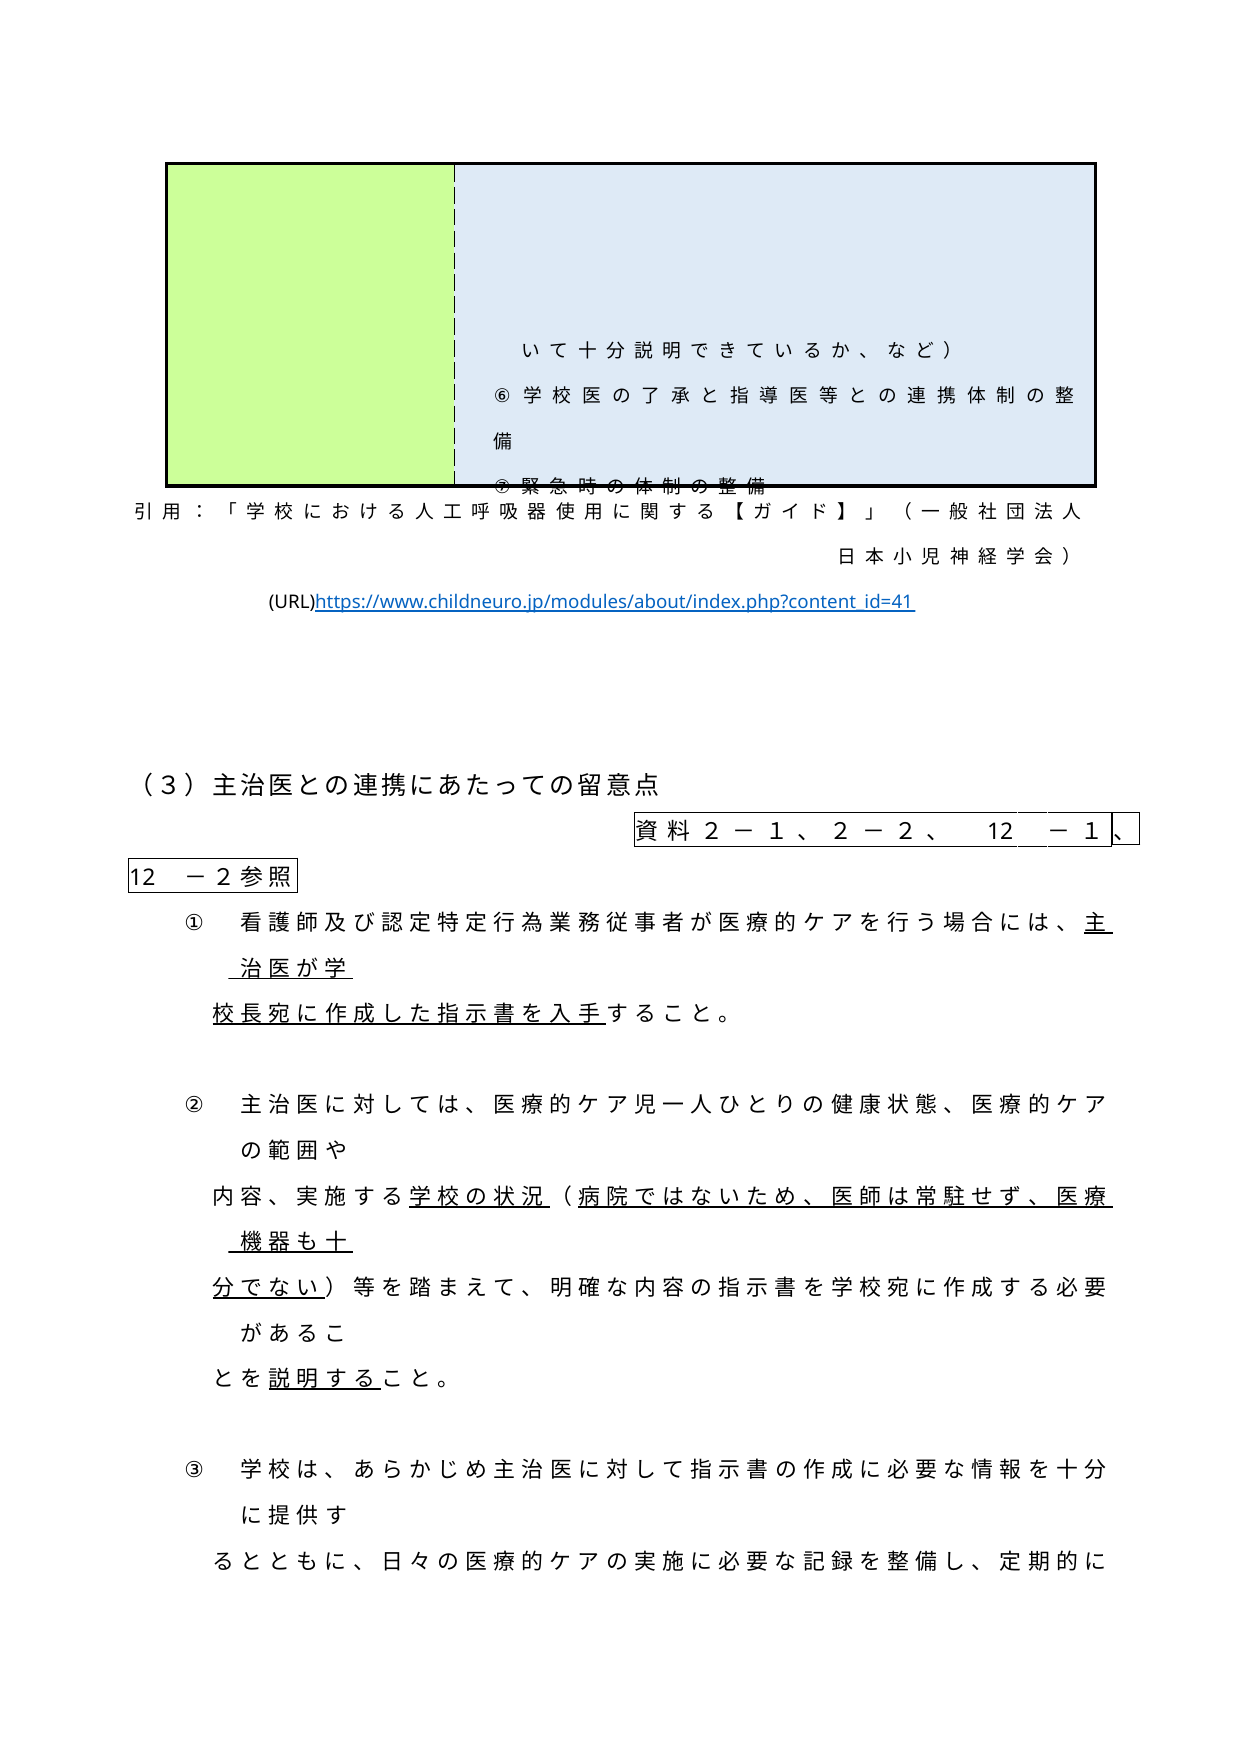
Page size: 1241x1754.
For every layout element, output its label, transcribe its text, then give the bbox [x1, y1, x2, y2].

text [203, 1537, 1112, 1582]
text (URL)https://www.childneuro.jp/modules/about/index.php?content_id=41 [128, 579, 1112, 624]
text ③ 学校は、あらかじめ主治医に対して指示書の作成に必要な情報を十分に提供す [178, 1446, 1112, 1537]
text とを説明すること。 [203, 1354, 1112, 1400]
text 分でない）等を踏まえて、明確な内容の指示書を学校宛に作成する必要があるこ [203, 1263, 1112, 1354]
text （３）主治医との連携にあたっての留意点 [128, 761, 1112, 807]
table_cell [168, 165, 454, 484]
text 校長宛に作成した指示書を入手すること。 [203, 989, 1112, 1035]
text ① 看護師及び認定特定行為業務従事者が医療的ケアを行う場合には、主治医が学 [178, 898, 1112, 989]
text 引用：「学校における人工呼吸器使用に関する【ガイド】」（一般社団法人日本小児神経学会） [128, 487, 1090, 579]
text 内容、実施する学校の状況（病院ではないため、医師は常駐せず、医療機器も十 [203, 1172, 1112, 1263]
text 資料２－１、２－２、12－１、12－２参照 [128, 807, 1112, 898]
text ② 主治医に対しては、医療的ケア児一人ひとりの健康状態、医療的ケアの範囲や [178, 1081, 1112, 1172]
